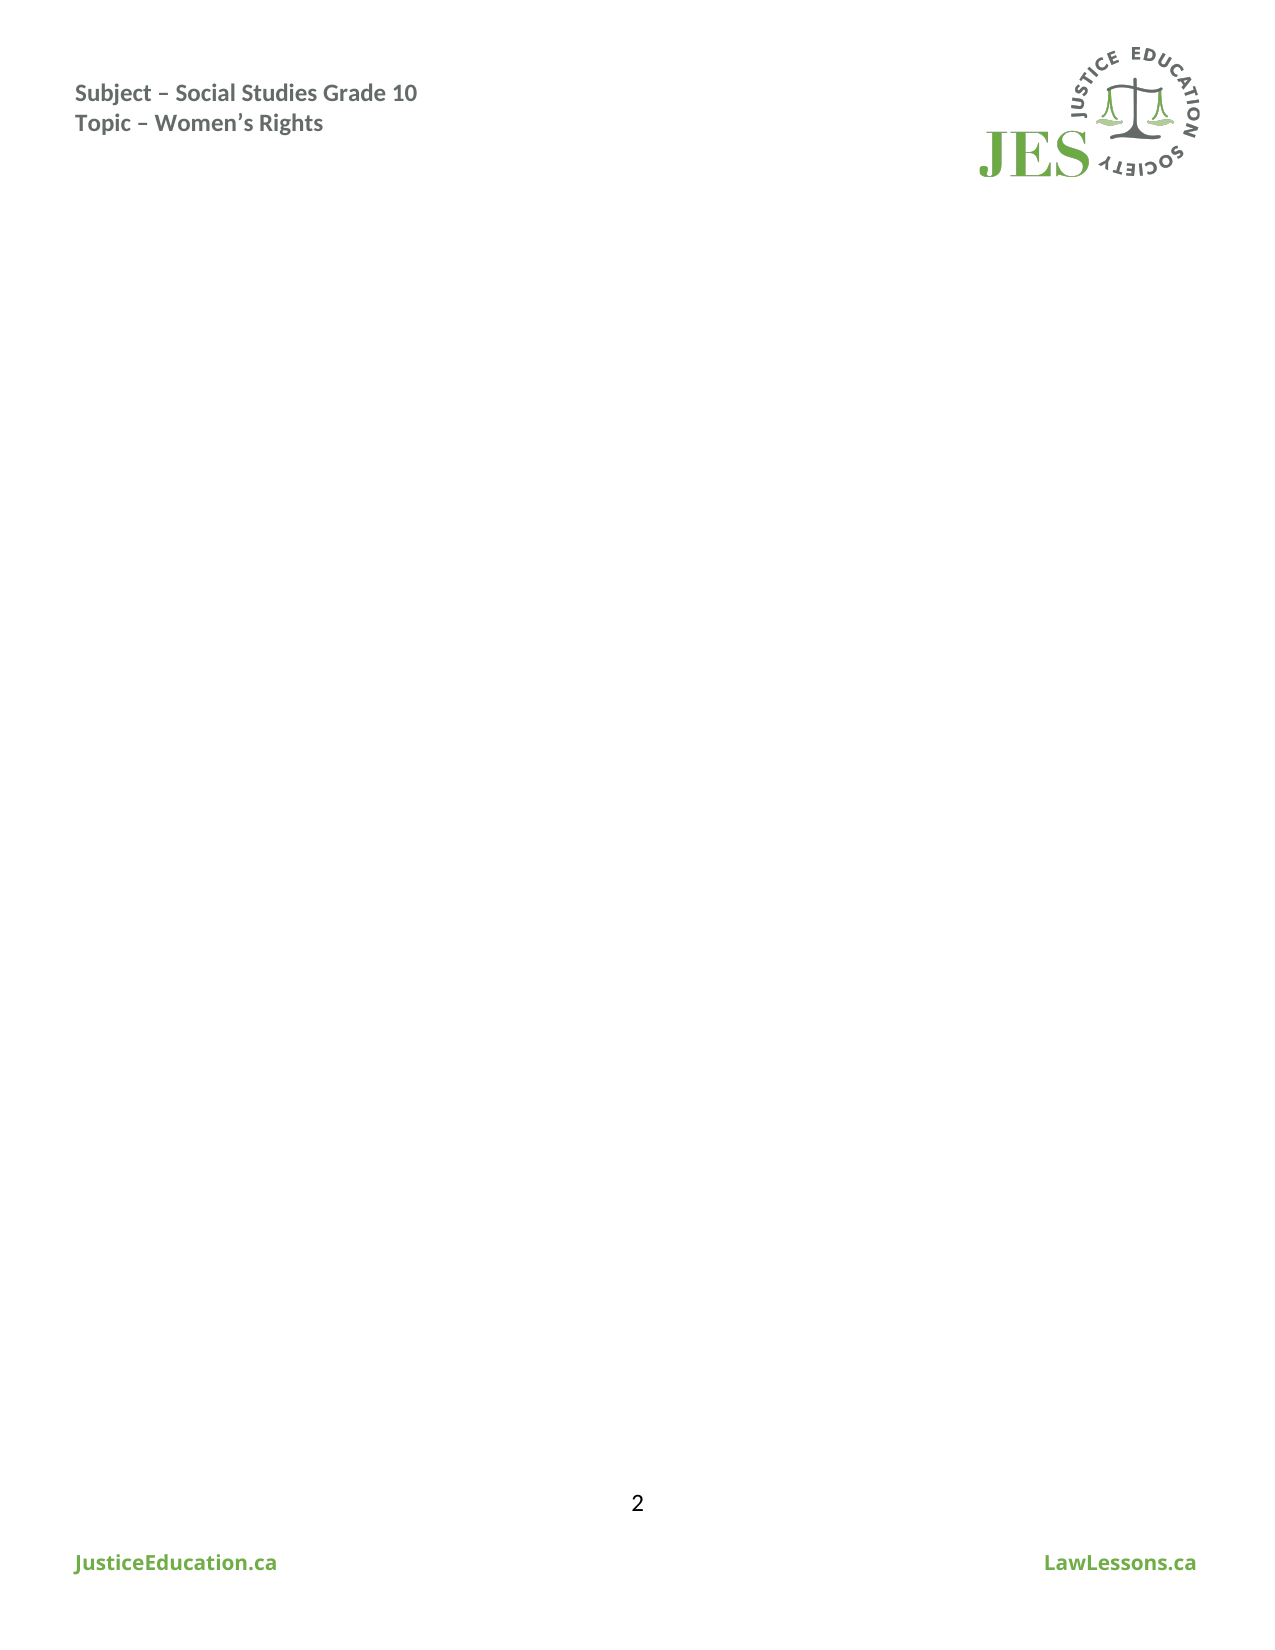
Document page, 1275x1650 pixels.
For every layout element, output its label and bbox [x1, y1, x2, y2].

picture [979, 47, 1200, 177]
